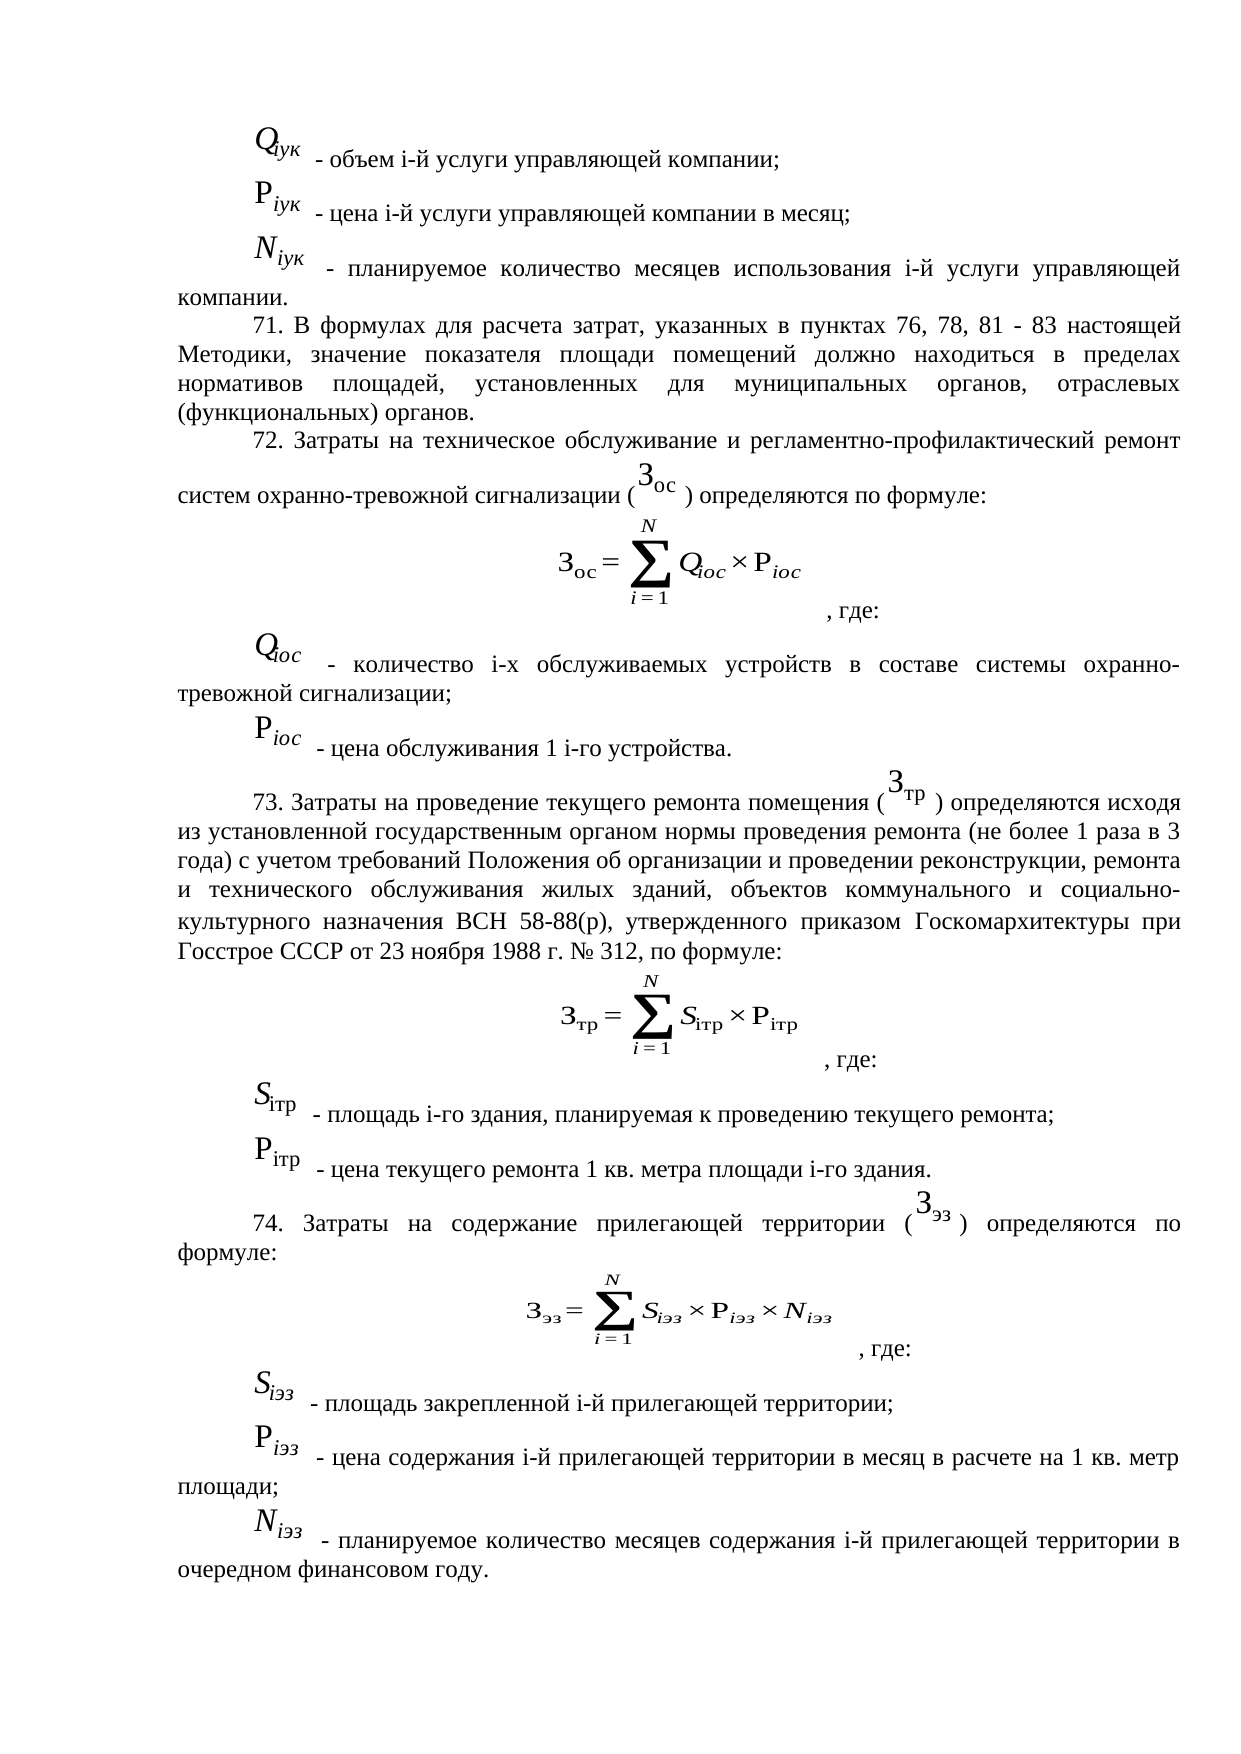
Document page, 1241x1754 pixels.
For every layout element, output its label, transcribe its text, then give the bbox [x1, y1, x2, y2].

text , где: [177, 509, 1181, 624]
text - цена текущего ремонта 1 кв. метра площади i-го здания. [177, 1128, 1181, 1182]
text - цена i-й услуги управляющей компании в месяц; [177, 173, 1181, 227]
text 74. Затраты на содержание прилегающей территории () определяются по формуле: [177, 1182, 1181, 1266]
text , где: [177, 1266, 1181, 1362]
text 73. Затраты на проведение текущего ремонта помещения () определяются исходя из установленной государственным органом нормы проведения ремонта (не более 1 раза в 3 года) с учетом требований Положения об организации и проведении реконструкции, ремонта и технического обслуживания жилых зданий, объектов коммунального и социально-культурного назначения ВСН 58-88(р), утвержденного приказом Госкомархитектуры при Госстрое СССР от 23 ноября 1988 г. № 312, по формуле: [177, 762, 1181, 965]
text 72. Затраты на техническое обслуживание и регламентно-профилактический ремонт систем охранно-тревожной сигнализации () определяются по формуле: [177, 426, 1181, 509]
text - планируемое количество месяцев содержания i-й прилегающей территории в очередном финансовом году. [177, 1500, 1181, 1583]
text 71. В формулах для расчета затрат, указанных в пунктах 76, 78, 81 - 83 настоящей Методики, значение показателя площади помещений должно находиться в пределах нормативов площадей, установленных для муниципальных органов, отраслевых (функциональных) органов. [177, 311, 1181, 426]
text - планируемое количество месяцев использования i-й услуги управляющей компании. [177, 227, 1181, 311]
text - площадь закрепленной i-й прилегающей территории; [177, 1362, 1181, 1416]
text - площадь i-гo здания, планируемая к проведению текущего ремонта; [177, 1073, 1181, 1128]
text , где: [177, 965, 1181, 1073]
text - объем i-й услуги управляющей компании; [177, 118, 1181, 173]
text - цена обслуживания 1 i-го устройства. [177, 707, 1181, 762]
text - цена содержания i-й прилегающей территории в месяц в расчете на 1 кв. метр площади; [177, 1416, 1181, 1500]
text - количество i-x обслуживаемых устройств в составе системы охранно-тревожной сигнализации; [177, 624, 1181, 707]
